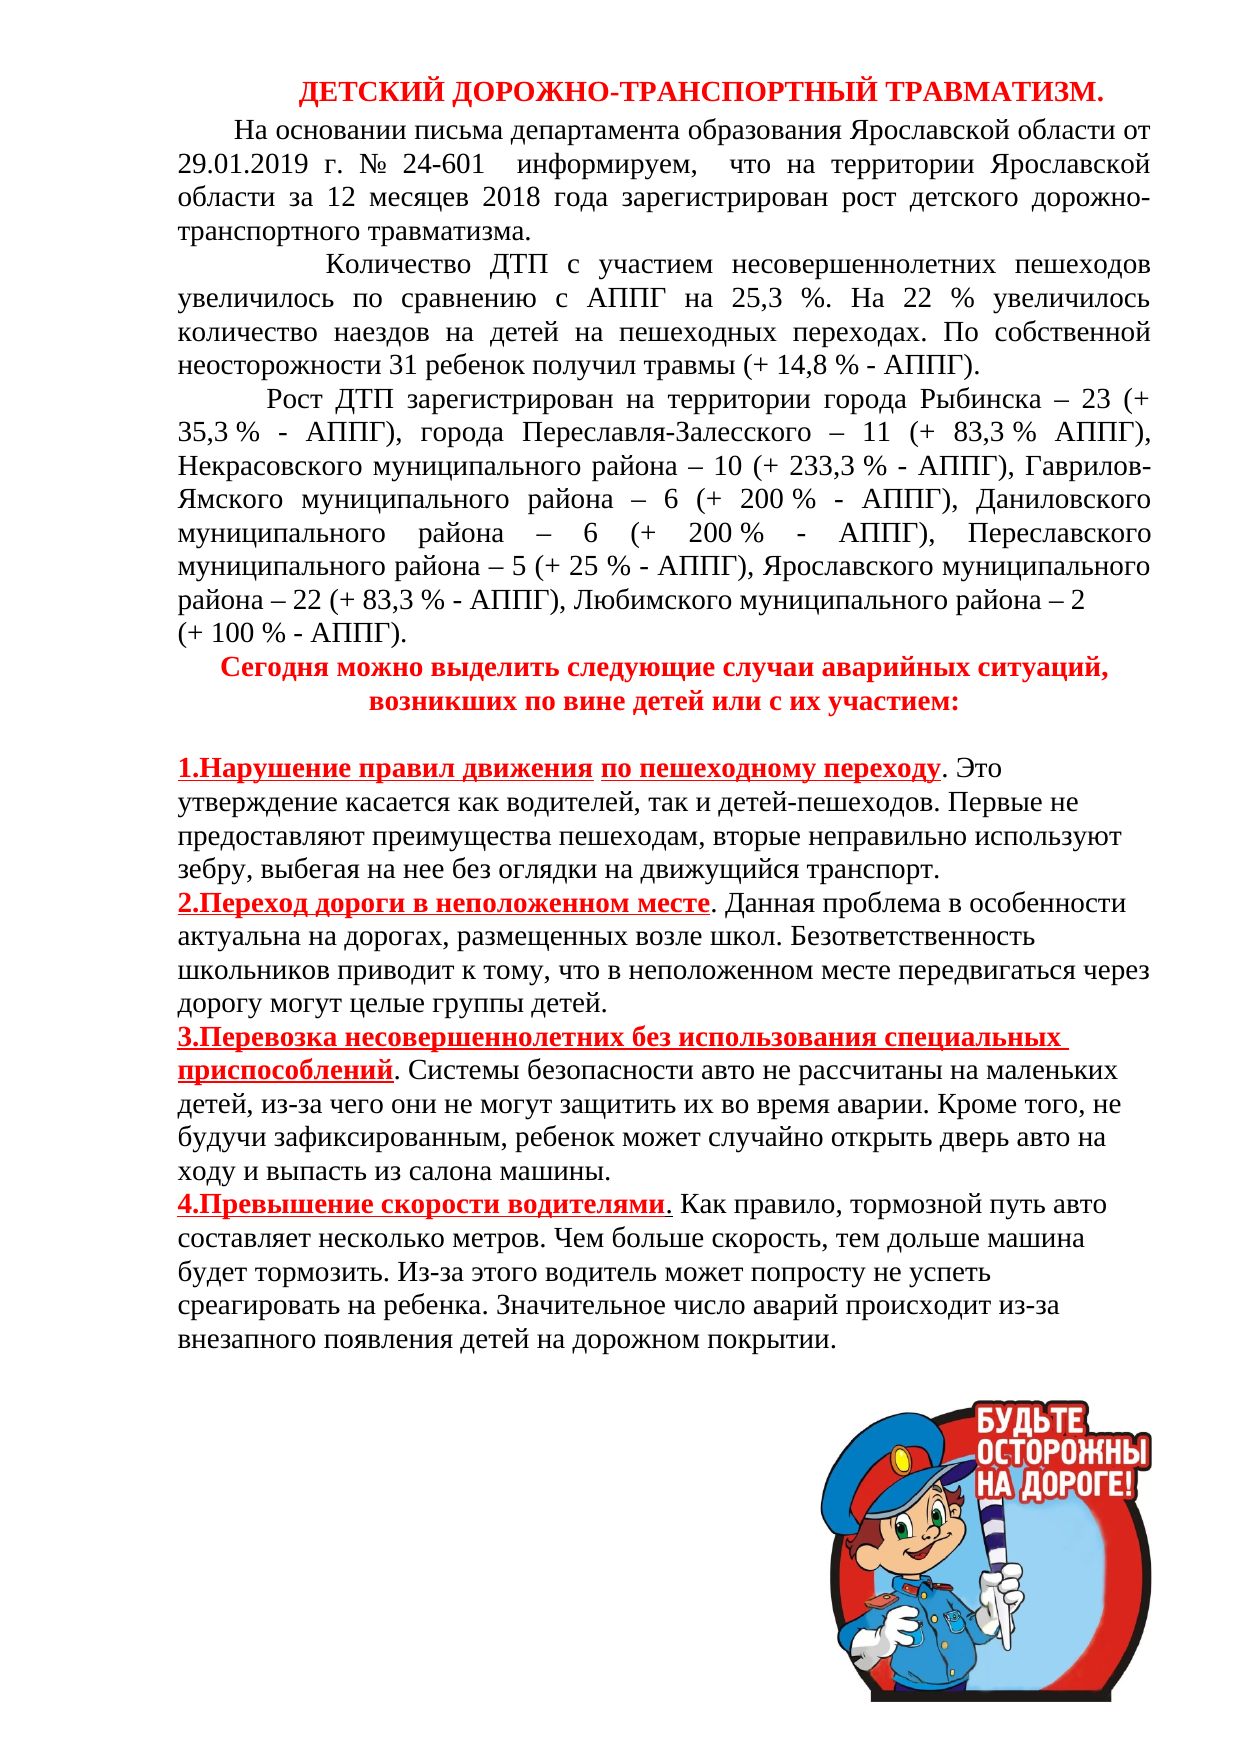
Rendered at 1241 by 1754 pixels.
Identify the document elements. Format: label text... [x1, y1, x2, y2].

text Количество ДТП с участием несовершеннолетних пешеходов увеличилось по сравнению с АППГ на 25,3 %. На 22 % увеличилось количество наездов на детей на пешеходных переходах. По собственной неосторожности 31 ребенок получил травмы (+ 14,8 % - АППГ). [177, 247, 1152, 381]
text На основании письма департамента образования Ярославской области от 29.01.2019 г. № 24-601 информируем, что на территории Ярославской области за 12 месяцев 2018 года зарегистрирован рост детского дорожно-транспортного травматизма. [177, 112, 1152, 247]
text 1.Нарушение правил движения по пешеходному переходу. Это утверждение касается как водителей, так и детей-пешеходов. Первые не предоставляют преимущества пешеходам, вторые неправильно используют зебру, выбегая на нее без оглядки на движущийся транспорт. [177, 751, 1152, 885]
picture [820, 1397, 1152, 1702]
text ДЕТСКИЙ ДОРОЖНО-ТРАНСПОРТНЫЙ ТРАВМАТИЗМ. [177, 74, 1152, 107]
text 2.Переход дороги в неположенном месте. Данная проблема в особенности актуальна на дорогах, размещенных возле школ. Безответственность школьников приводит к тому, что в неположенном месте передвигаться через дорогу могут целые группы детей. [177, 885, 1152, 1019]
text 3.Перевозка несовершеннолетних без использования специальных приспособлений. Системы безопасности авто не рассчитаны на маленьких детей, из-за чего они не могут защитить их во время аварии. Кроме того, не будучи зафиксированным, ребенок может случайно открыть дверь авто на ходу и выпасть из салона машины. [177, 1019, 1152, 1187]
text Сегодня можно выделить следующие случаи аварийных ситуаций, возникших по вине детей или с их участием: [177, 649, 1152, 716]
text Рост ДТП зарегистрирован на территории города Рыбинска – 23 (+ 35,3 % - АППГ), города Переславля-Залесского – 11 (+ 83,3 % АППГ), Некрасовского муниципального района – 10 (+ 233,3 % - АППГ), Гаврилов-Ямского муниципального района – 6 (+ 200 % - АППГ), Даниловского муниципального района – 6 (+ 200 % - АППГ), Переславского муниципального района – 5 (+ 25 % - АППГ), Ярославского муниципального района – 22 (+ 83,3 % - АППГ), Любимского муниципального района – 2 [177, 381, 1152, 616]
text 4.Превышение скорости водителями. Как правило, тормозной путь авто составляет несколько метров. Чем больше скорость, тем дольше машина будет тормозить. Из-за этого водитель может попросту не успеть среагировать на ребенка. Значительное число аварий происходит из-за внезапного появления детей на дорожном покрытии. [177, 1187, 1152, 1354]
text (+ 100 % - АППГ). [177, 616, 1152, 649]
